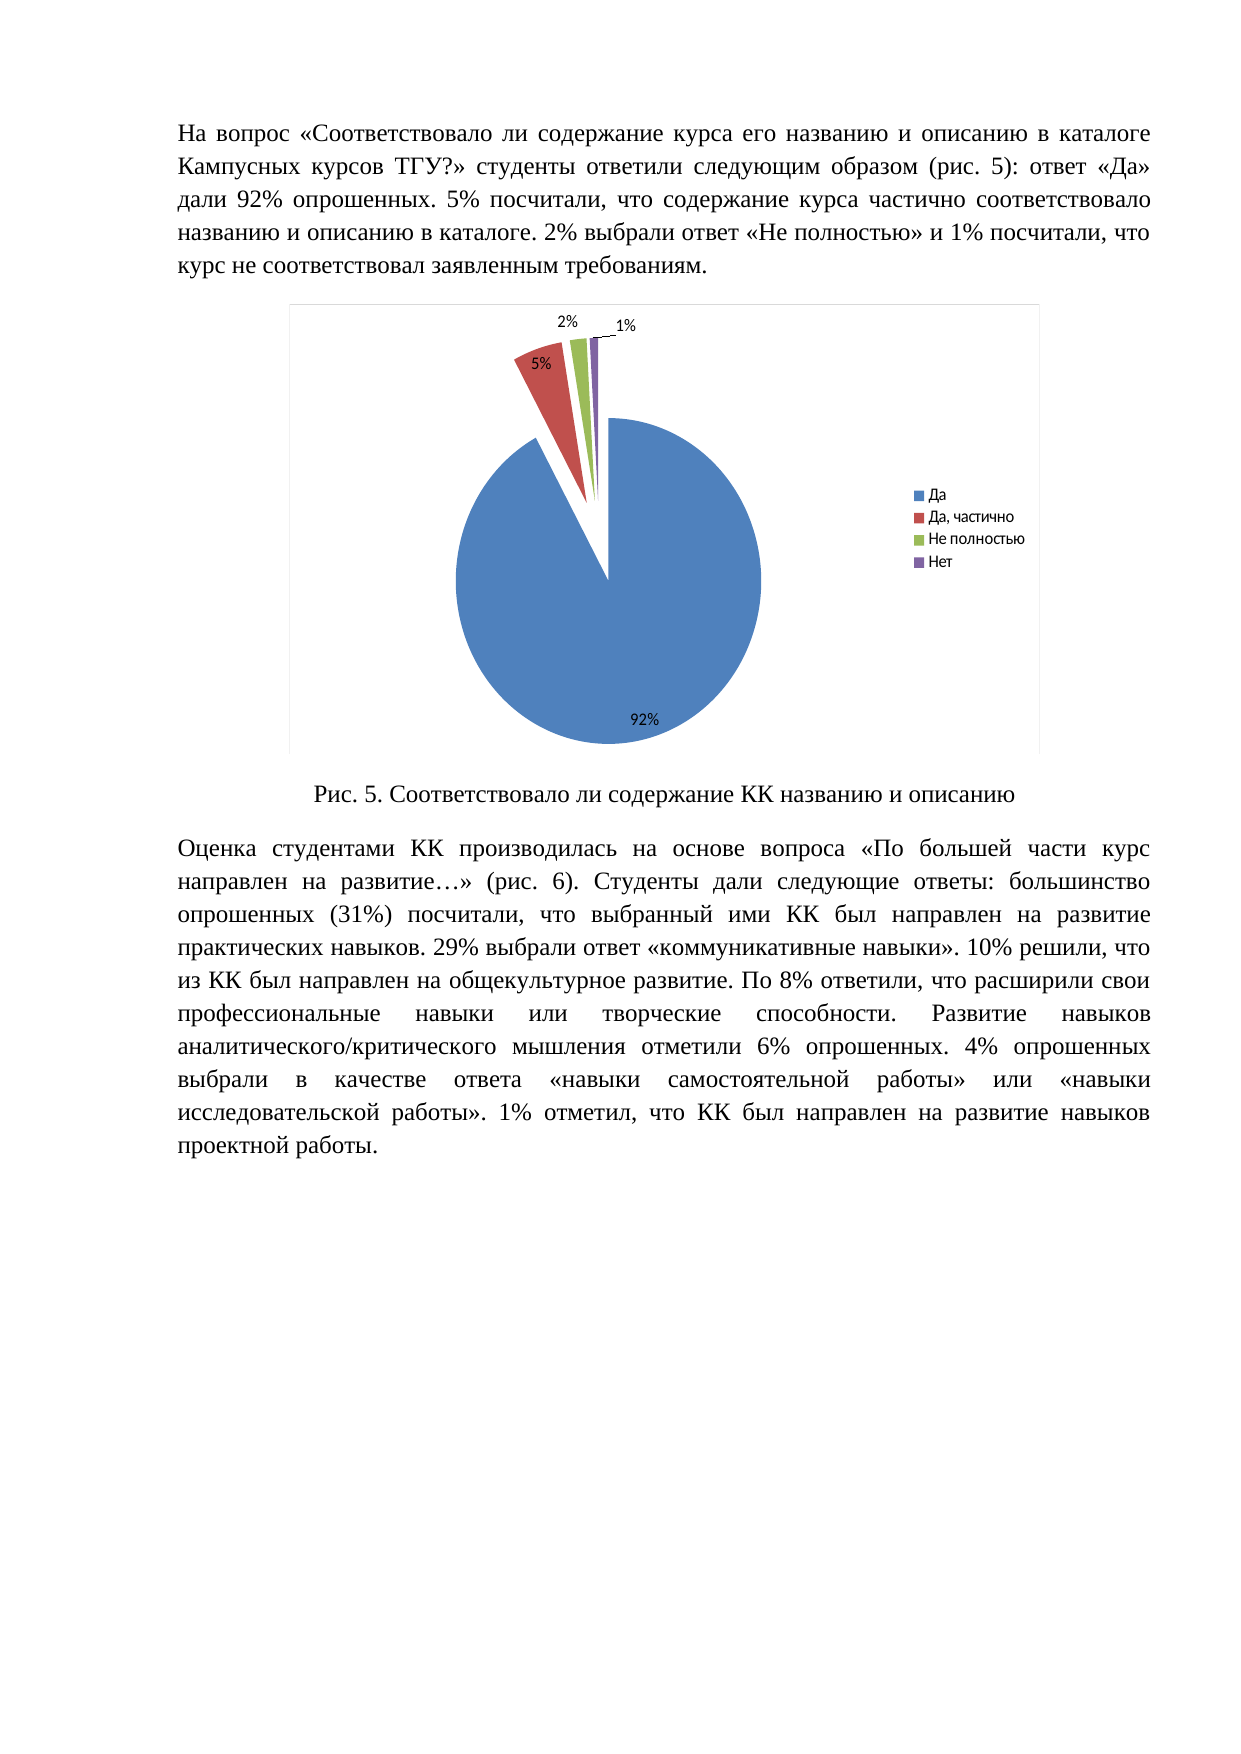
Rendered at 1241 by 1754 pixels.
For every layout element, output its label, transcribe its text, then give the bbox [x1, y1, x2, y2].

text Рис. 5. Соответствовало ли содержание КК названию и описанию [177, 779, 1152, 808]
text На вопрос «Соответствовало ли содержание курса его названию и описанию в каталоге Кампусных курсов ТГУ?» студенты ответили следующим образом (рис. 5): ответ «Да» дали 92% опрошенных. 5% посчитали, что содержание курса частично соответствовало названию и описанию в каталоге. 2% выбрали ответ «Не полностью» и 1% посчитали, что курс не соответствовал заявленным требованиям. [177, 118, 1152, 279]
text Оценка студентами КК производилась на основе вопроса «По большей части курс направлен на развитие…» (рис. 6). Студенты дали следующие ответы: большинство опрошенных (31%) посчитали, что выбранный ими КК был направлен на развитие практических навыков. 29% выбрали ответ «коммуникативные навыки». 10% решили, что из КК был направлен на общекультурное развитие. По 8% ответили, что расширили свои профессиональные навыки или творческие способности. Развитие навыков аналитического/критического мышления отметили 6% опрошенных. 4% опрошенных выбрали в качестве ответа «навыки самостоятельной работы» или «навыки исследовательской работы». 1% отметил, что КК был направлен на развитие навыков проектной работы. [177, 833, 1152, 1159]
